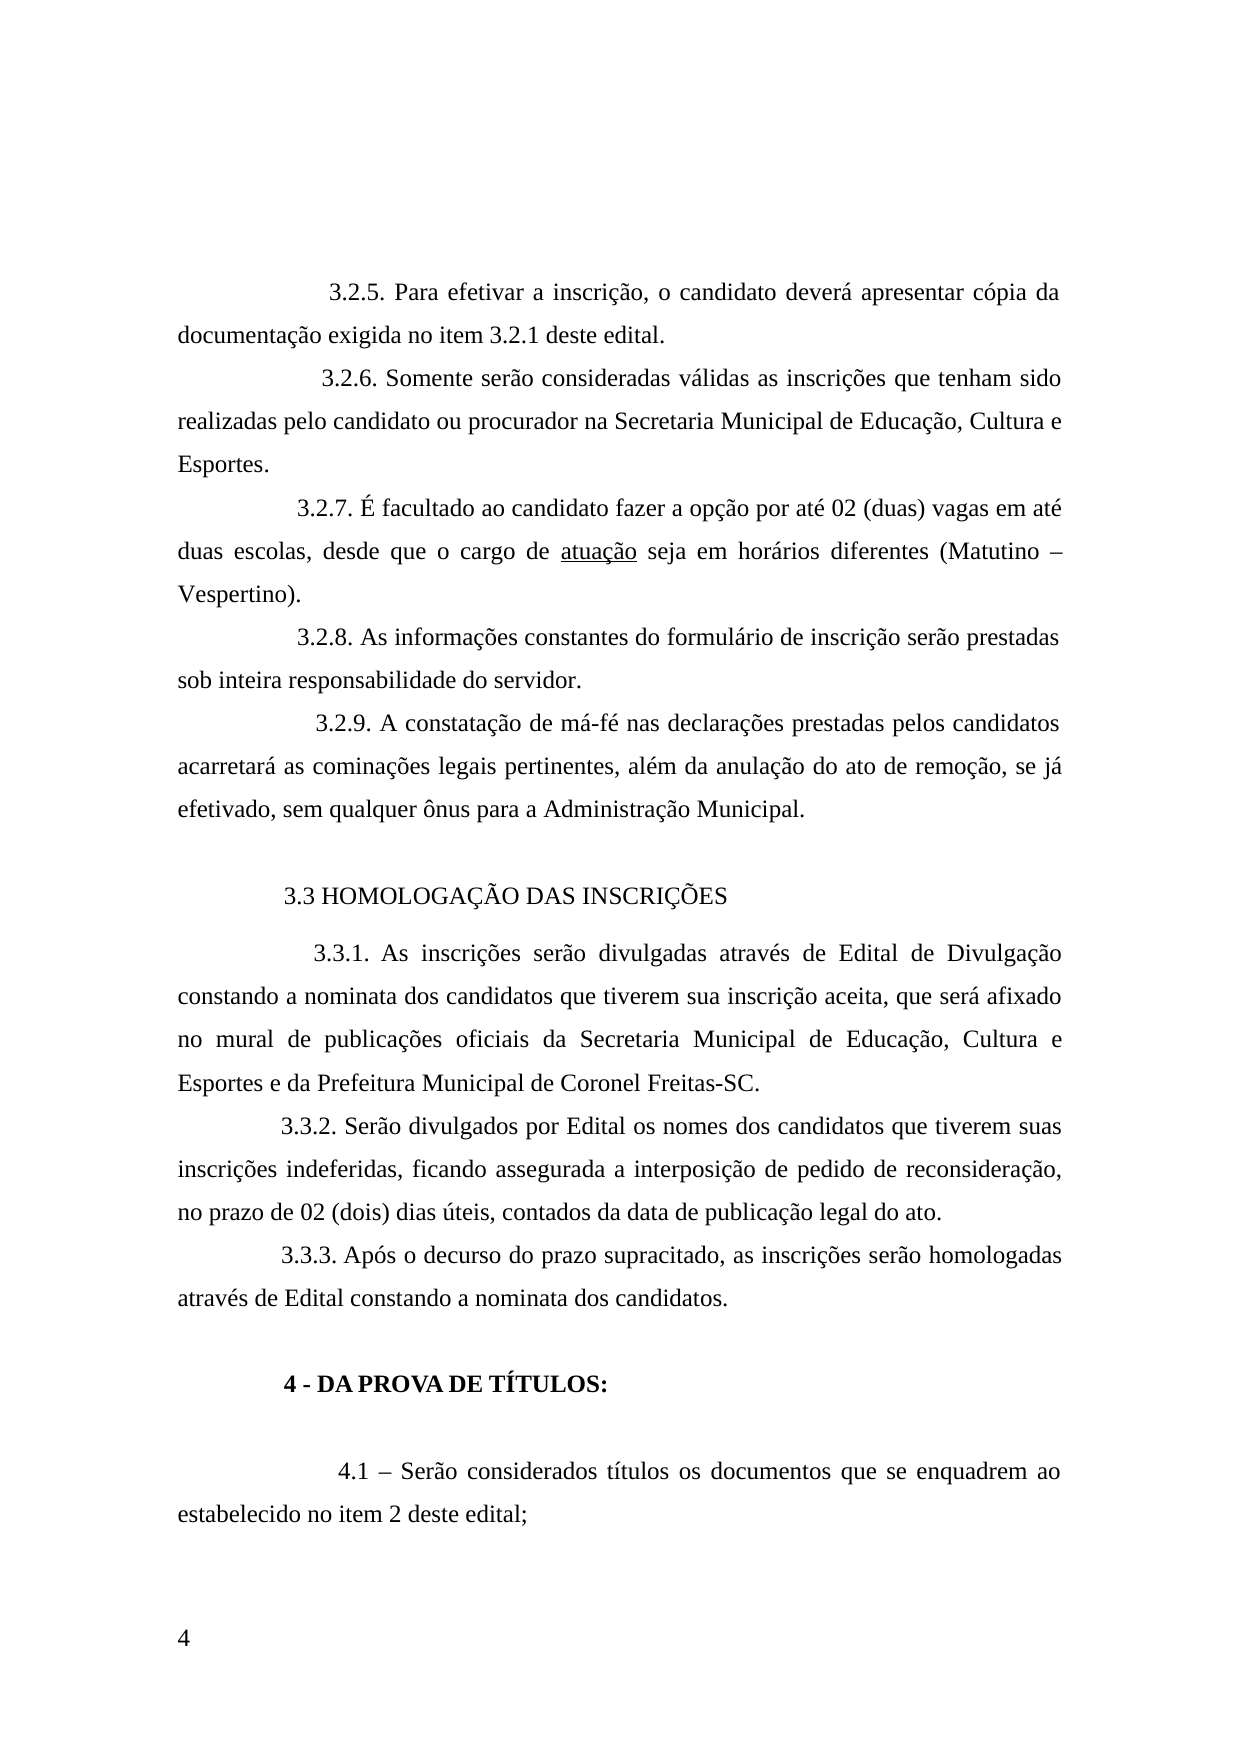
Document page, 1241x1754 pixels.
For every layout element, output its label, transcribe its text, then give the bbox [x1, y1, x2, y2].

text 3.3 HOMOLOGAÇÃO DAS INSCRIÇÕES [177, 881, 1063, 909]
text 3.2.6. Somente serão consideradas válidas as inscrições que tenham sido realizadas pelo candidato ou procurador na Secretaria Municipal de Educação, Cultura e Esportes. [177, 363, 1063, 478]
text 4 - DA PROVA DE TÍTULOS: [177, 1369, 1063, 1398]
text 3.2.8. As informações constantes do formulário de inscrição serão prestadas sob inteira responsabilidade do servidor. [177, 622, 1063, 694]
text 3.2.5. Para efetivar a inscrição, o candidato deverá apresentar cópia da documentação exigida no item 3.2.1 deste edital. [177, 277, 1063, 349]
text 3.2.9. A constatação de má-fé nas declarações prestadas pelos candidatos acarretará as cominações legais pertinentes, além da anulação do ato de remoção, se já efetivado, sem qualquer ônus para a Administração Municipal. [177, 708, 1063, 823]
text 3.3.3. Após o decurso do prazo supracitado, as inscrições serão homologadas através de Edital constando a nominata dos candidatos. [177, 1240, 1063, 1312]
text 3.3.2. Serão divulgados por Edital os nomes dos candidatos que tiverem suas inscrições indeferidas, ficando assegurada a interposição de pedido de reconsideração, no prazo de 02 (dois) dias úteis, contados da data de publicação legal do ato. [177, 1111, 1063, 1226]
text 4.1 – Serão considerados títulos os documentos que se enquadrem ao estabelecido no item 2 deste edital; [177, 1456, 1063, 1528]
text 3.2.7. É facultado ao candidato fazer a opção por até 02 (duas) vagas em até duas escolas, desde que o cargo de atuação seja em horários diferentes (Matutino –Vespertino). [177, 493, 1063, 608]
text 3.3.1. As inscrições serão divulgadas através de Edital de Divulgação constando a nominata dos candidatos que tiverem sua inscrição aceita, que será afixado no mural de publicações oficiais da Secretaria Municipal de Educação, Cultura e Esportes e da Prefeitura Municipal de Coronel Freitas-SC. [177, 938, 1063, 1096]
